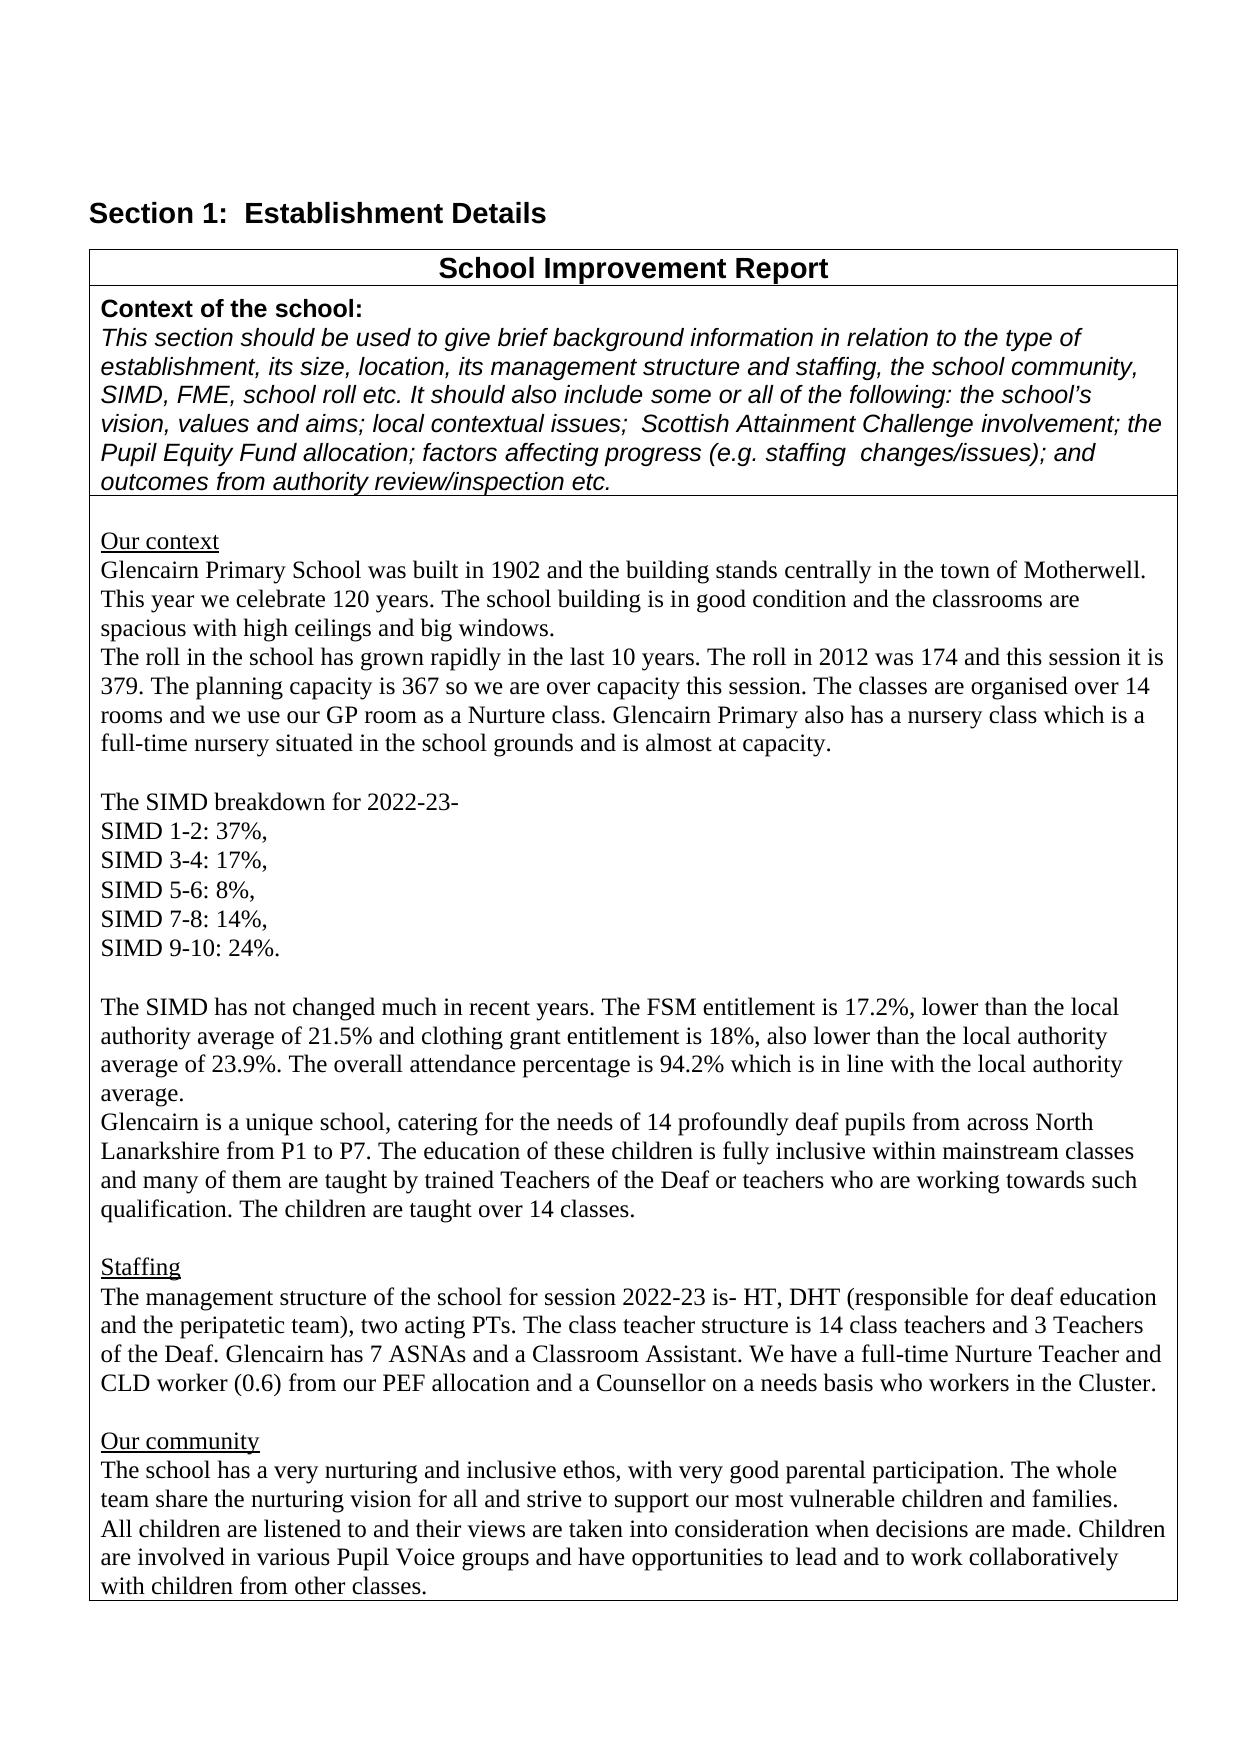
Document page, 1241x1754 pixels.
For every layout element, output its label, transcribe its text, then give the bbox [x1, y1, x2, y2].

text Section 1: Establishment Details [89, 197, 1181, 230]
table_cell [90, 496, 1177, 1600]
table_cell Context of the school: This section should be used to give brief background information in relation to the type of establishment, its size, location, its management structure and staffing, the school community, SIMD, FME, school roll etc. It should also include some or all of the following: the school’s vision, values and aims; local contextual issues; Scottish Attainment Challenge involvement; the Pupil Equity Fund allocation; factors affecting progress (e.g. staffing changes/issues); and outcomes from authority review/inspection etc. [90, 286, 1177, 495]
table_header School Improvement Report [90, 250, 1177, 284]
